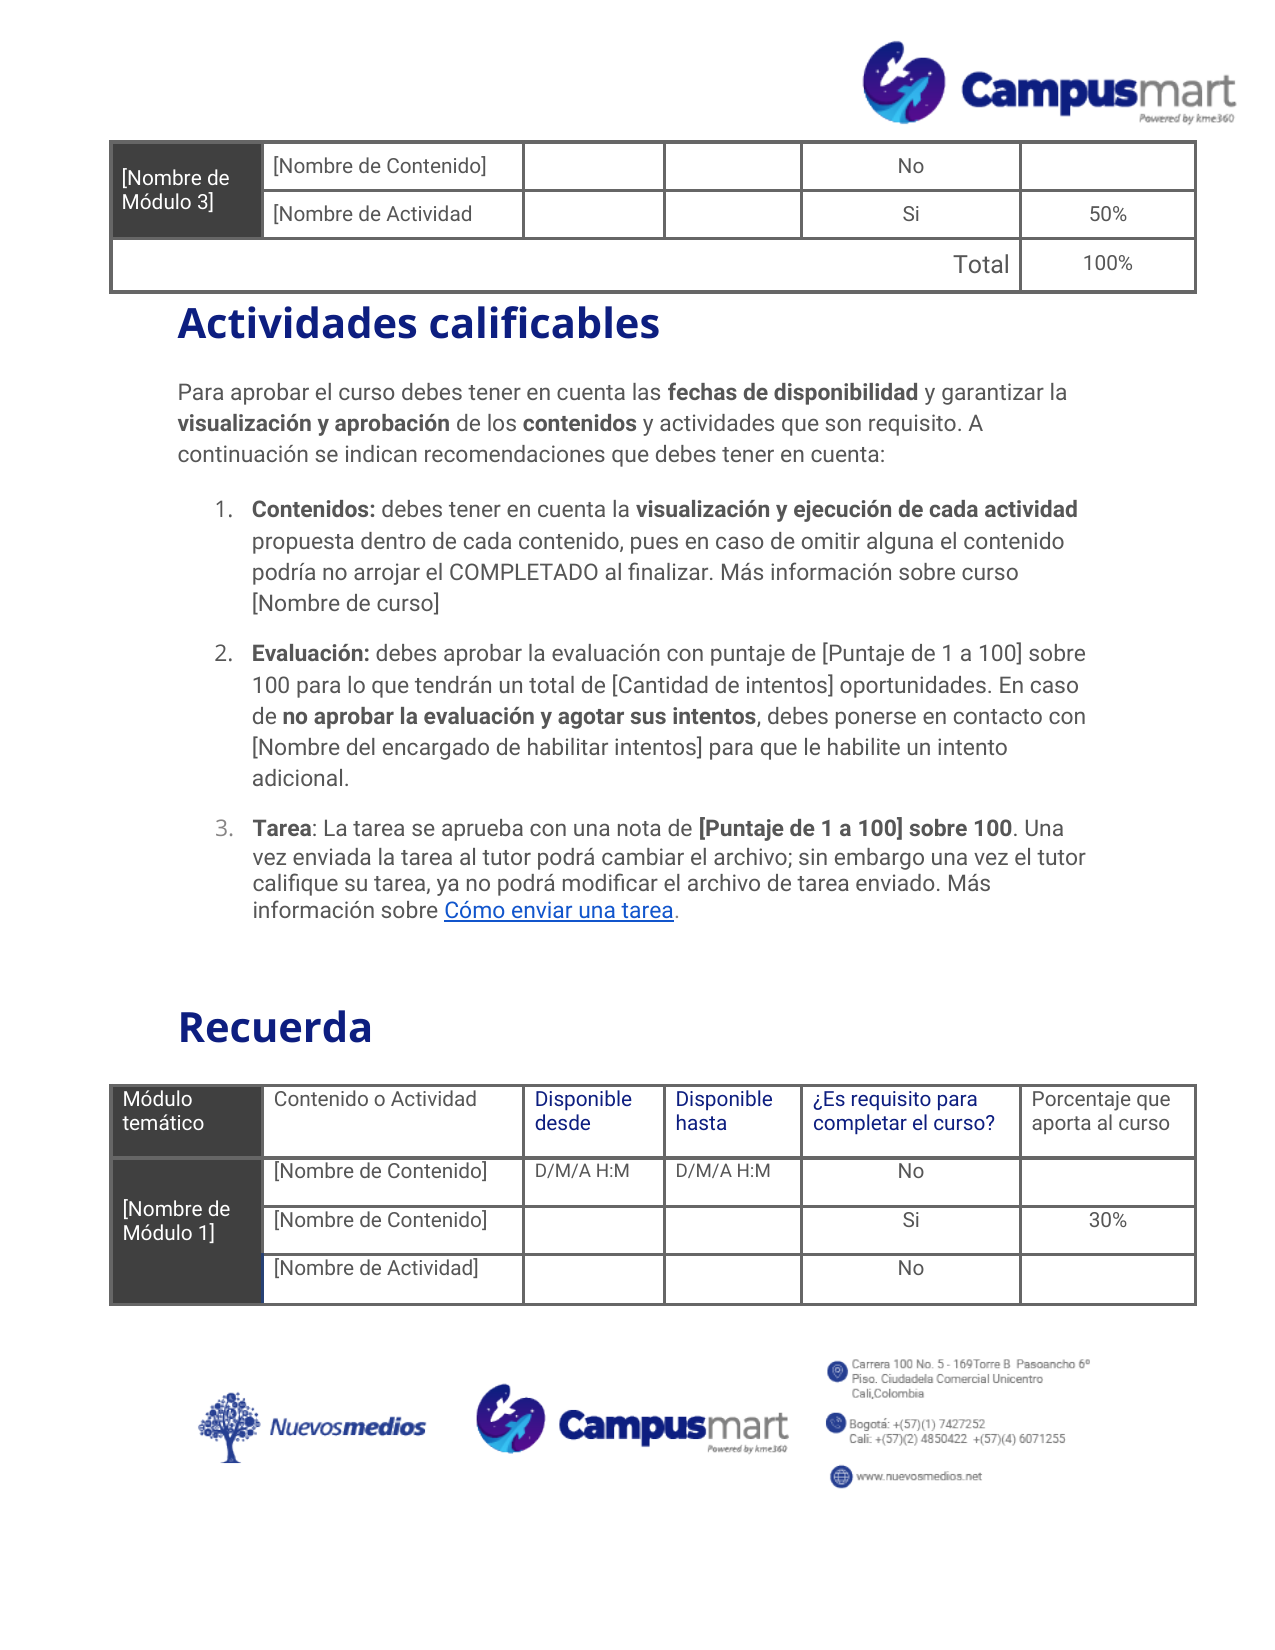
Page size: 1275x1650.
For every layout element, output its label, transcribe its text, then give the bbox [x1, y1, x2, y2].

table_header Porcentaje que aporta al curso [1022, 1087, 1194, 1156]
table_cell 100% [1022, 240, 1194, 290]
table_cell [1022, 1160, 1194, 1205]
table_cell [666, 1208, 800, 1253]
table_cell [525, 144, 663, 189]
table_cell [Nombre de Módulo 1] [113, 1160, 261, 1303]
table_cell Si [803, 192, 1019, 237]
table_cell [666, 192, 800, 237]
list Evaluación: debes aprobar la evaluación con puntaje de [Puntaje de 1 a 100] sobre 100 para lo que tendrán un total de [Cantidad de intentos] oportunidades. En caso de no aprobar la evaluación y agotar sus intentos, debes ponerse en contacto con [Nombre del encargado de habilitar intentos] para que le habilite un intento adicional. [214, 637, 1098, 792]
table_cell [Nombre de Contenido] [264, 144, 522, 189]
text Recuerda [177, 998, 1098, 1054]
table_cell 50% [1022, 192, 1194, 237]
list Tarea: La tarea se aprueba con una nota de [Puntaje de 1 a 100] sobre 100. Una vez enviada la tarea al tutor podrá cambiar el archivo; sin embargo una vez el tutor califique su tarea, ya no podrá modificar el archivo de tarea enviado. Más información sobre Cómo enviar una tarea. [215, 812, 1098, 924]
table_cell [1022, 144, 1194, 189]
table_cell D/M/A H:M [666, 1160, 800, 1205]
table_header ¿Es requisito para completar el curso? [803, 1087, 1019, 1156]
table_cell [Nombre de Contenido] [264, 1160, 522, 1205]
table_cell Si [803, 1208, 1019, 1253]
table_cell [525, 1208, 663, 1253]
table_cell No [803, 1256, 1019, 1303]
table_cell [525, 192, 663, 237]
table_cell Total [113, 240, 1019, 290]
table_header Contenido o Actividad [264, 1087, 522, 1156]
table_cell [1022, 1256, 1194, 1303]
table_cell [Nombre de Actividad] [264, 1256, 522, 1303]
table_cell No [803, 1160, 1019, 1205]
table_cell [Nombre de Actividad [264, 192, 522, 237]
picture [852, 38, 1249, 129]
table_cell D/M/A H:M [525, 1160, 663, 1205]
table_cell [Nombre de Contenido] [264, 1208, 522, 1253]
table_cell No [803, 144, 1019, 189]
text Para aprobar el curso debes tener en cuenta las fechas de disponibilidad y garantizar la visualización y aprobación de los contenidos y actividades que son requisito. A continuación se indican recomendaciones que debes tener en cuenta: [177, 379, 1098, 468]
table_cell 30% [1022, 1208, 1194, 1253]
list Contenidos: debes tener en cuenta la visualización y ejecución de cada actividad propuesta dentro de cada contenido, pues en caso de omitir alguna el contenido podría no arrojar el COMPLETADO al finalizar. Más información sobre curso [Nombre de curso] [214, 493, 1098, 617]
table_header Módulo temático [113, 1087, 261, 1156]
table_header Disponible desde [525, 1087, 663, 1156]
table_cell [525, 1256, 663, 1303]
text Actividades calificables [177, 294, 1098, 350]
picture [177, 1347, 1098, 1502]
table_header Disponible hasta [666, 1087, 800, 1156]
table_cell [Nombre de Módulo 3] [113, 144, 261, 237]
table_cell [666, 1256, 800, 1303]
table_cell [666, 144, 800, 189]
